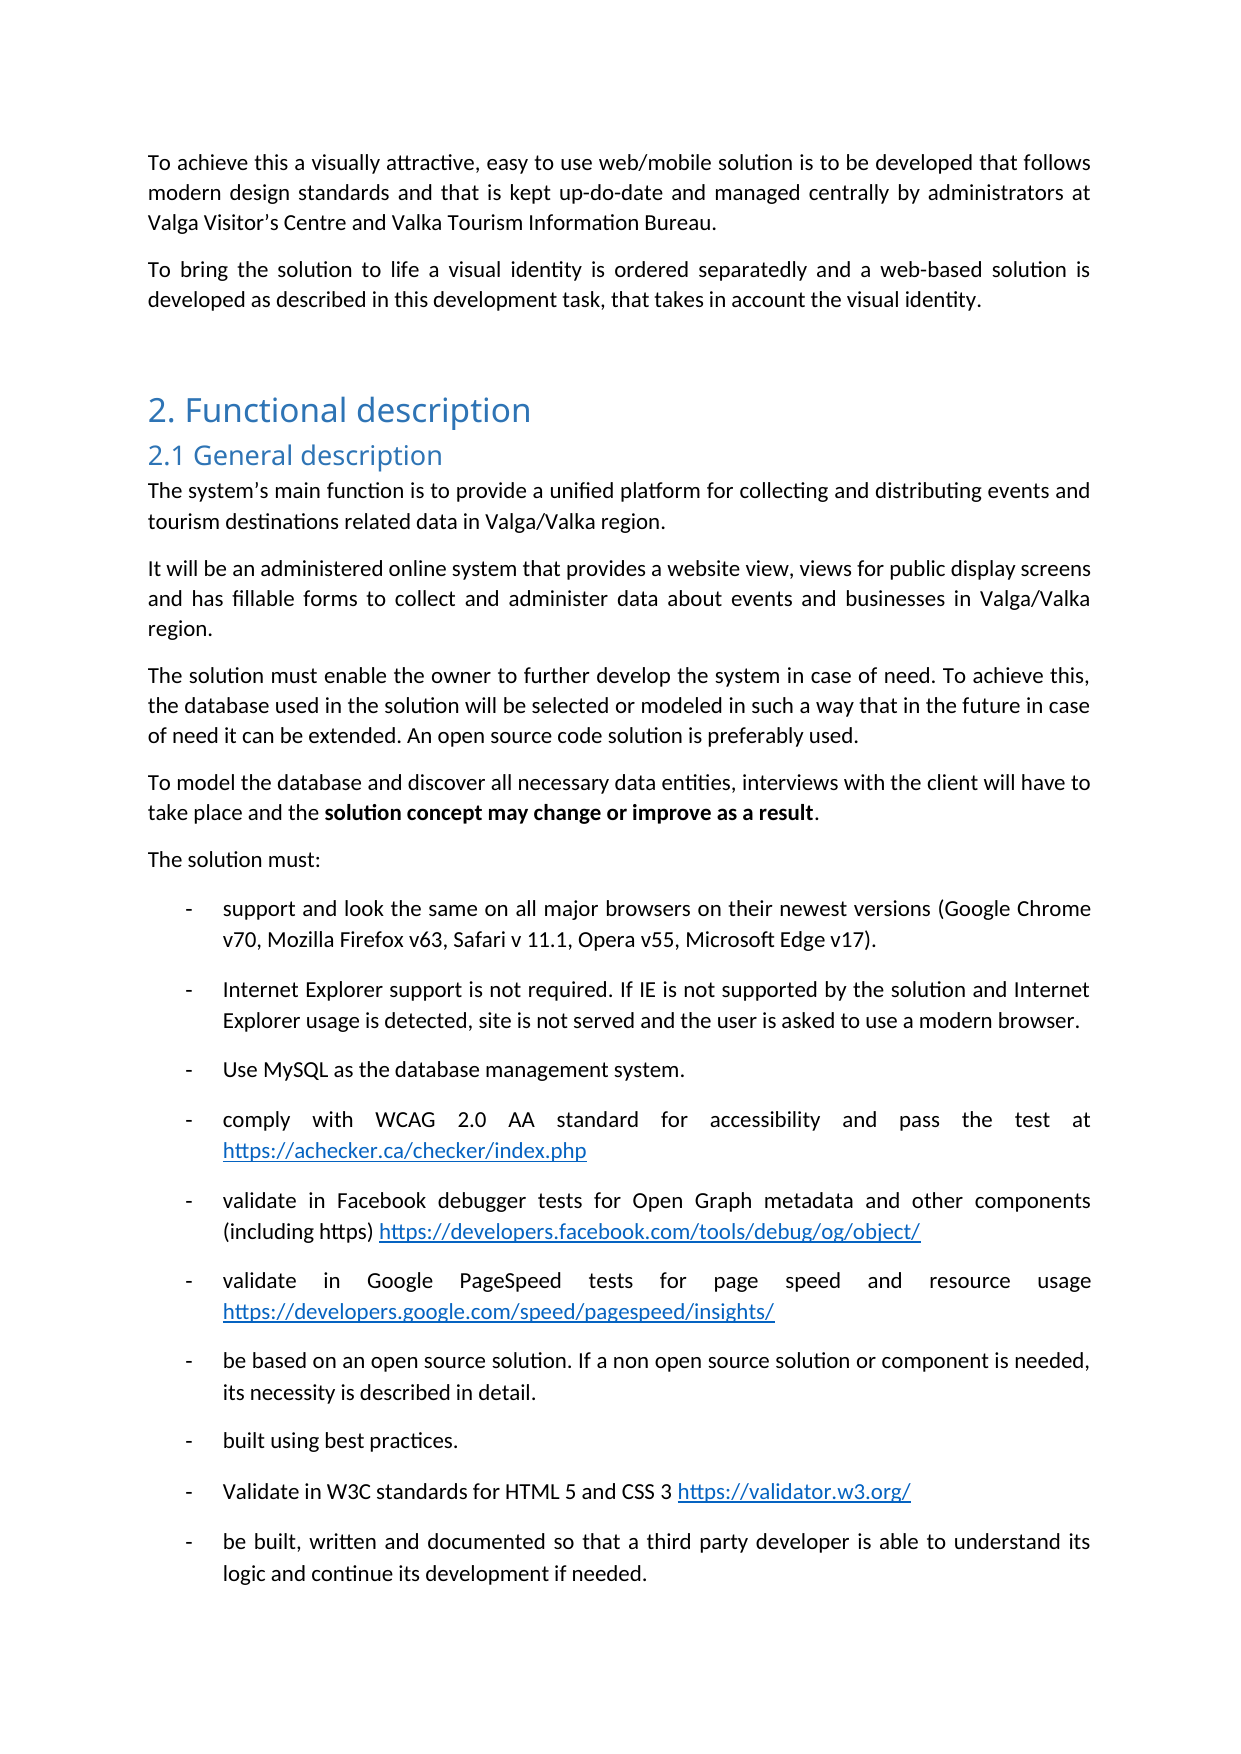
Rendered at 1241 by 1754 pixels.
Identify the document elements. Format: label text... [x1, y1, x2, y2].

text It will be an administered online system that provides a website view, views for public display screens and has fillable forms to collect and administer data about events and businesses in Valga/Valka region. [148, 554, 1093, 642]
list Use MySQL as the database management system. [185, 1053, 1093, 1084]
list comply with WCAG 2.0 AA standard for accessibility and pass the test at https://achecker.ca/checker/index.php [185, 1103, 1093, 1165]
list be built, written and documented so that a third party developer is able to understand its logic and continue its development if needed. [185, 1525, 1093, 1587]
subtitle 2.1 General description [148, 437, 1093, 474]
text The solution must enable the owner to further develop the system in case of need. To achieve this, the database used in the solution will be selected or modeled in such a way that in the future in case of need it can be extended. An open source code solution is preferably used. [148, 661, 1093, 749]
list validate in Google PageSpeed tests for page speed and resource usage https://developers.google.com/speed/pagespeed/insights/ [185, 1264, 1093, 1325]
subtitle 2. Functional description [148, 387, 1093, 433]
list Validate in W3C standards for HTML 5 and CSS 3 https://validator.w3.org/ [185, 1475, 1093, 1506]
list validate in Facebook debugger tests for Open Graph metadata and other components (including https) https://developers.facebook.com/tools/debug/og/object/ [185, 1183, 1093, 1245]
text The system’s main function is to provide a unified platform for collecting and distributing events and tourism destinations related data in Valga/Valka region. [148, 477, 1093, 535]
list Internet Explorer support is not required. If IE is not supported by the solution and Internet Explorer usage is detected, site is not served and the user is asked to use a modern browser. [185, 972, 1093, 1034]
list support and look the same on all major browsers on their newest versions (Google Chrome v70, Mozilla Firefox v63, Safari v 11.1, Opera v55, Microsoft Edge v17). [185, 892, 1093, 954]
list built using best practices. [185, 1424, 1093, 1456]
text To achieve this a visually attractive, easy to use web/mobile solution is to be developed that follows modern design standards and that is kept up-do-date and managed centrally by administrators at Valga Visitor’s Centre and Valka Tourism Information Bureau. [148, 148, 1093, 236]
list be based on an open source solution. If a non open source solution or component is needed, its necessity is described in detail. [185, 1344, 1093, 1406]
text To model the database and discover all necessary data entities, interviews with the client will have to take place and the solution concept may change or improve as a result. [148, 768, 1093, 826]
text To bring the solution to life a visual identity is ordered separatedly and a web-based solution is developed as described in this development task, that takes in account the visual identity. [148, 255, 1093, 313]
text The solution must: [148, 845, 1093, 873]
